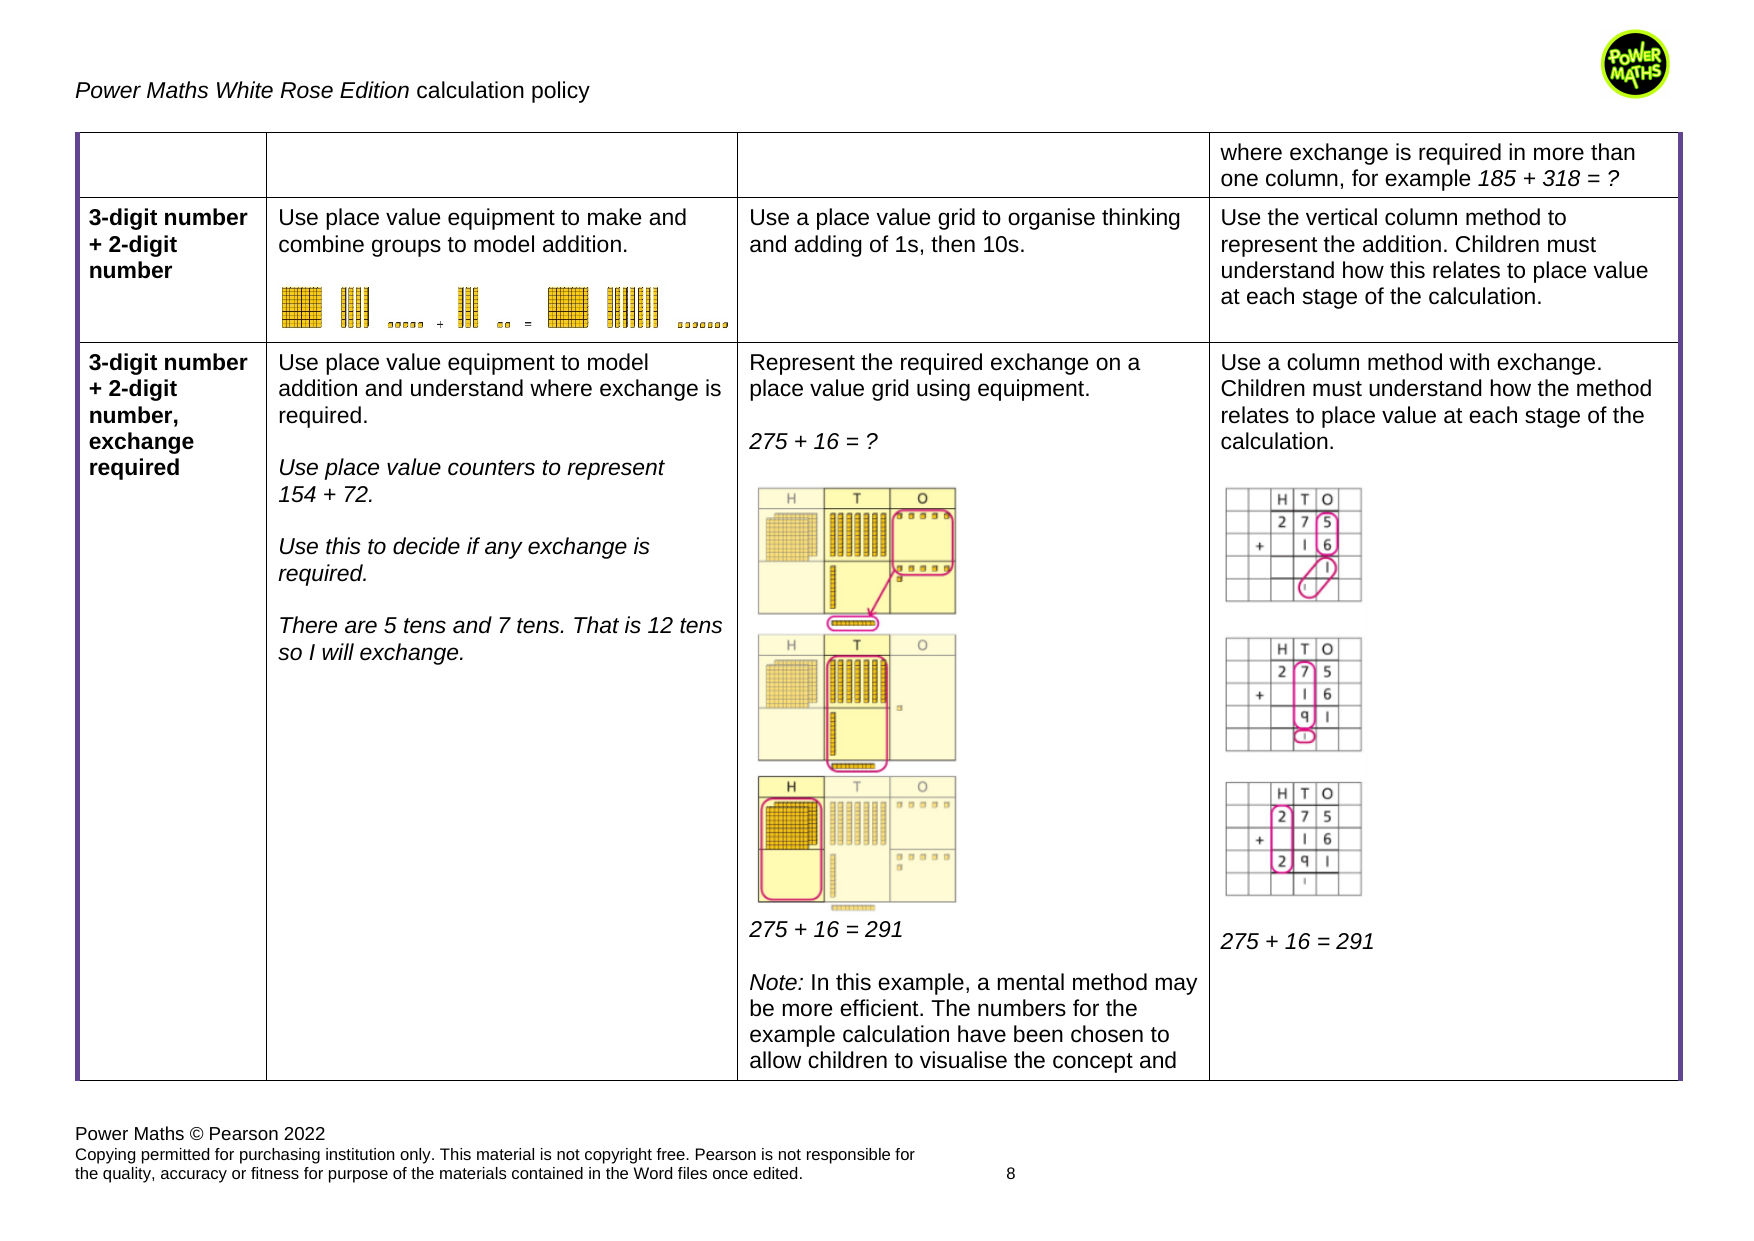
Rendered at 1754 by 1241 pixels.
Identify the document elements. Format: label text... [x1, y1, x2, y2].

picture [278, 283, 731, 331]
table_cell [80, 343, 266, 1080]
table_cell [267, 343, 737, 1080]
table_cell Use the vertical column method to represent the addition. Children must understand how this relates to place value at each stage of the calculation. [1210, 198, 1678, 342]
picture [1600, 29, 1670, 99]
picture [1220, 479, 1370, 902]
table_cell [738, 343, 1209, 1080]
picture [749, 479, 963, 916]
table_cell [1210, 133, 1678, 197]
table_cell Use place value equipment to make and combine groups to model addition. [267, 198, 737, 342]
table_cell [267, 133, 737, 197]
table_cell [1210, 343, 1678, 1080]
table_cell 3-digit number + 2-digit number [80, 198, 266, 342]
table_cell Use a place value grid to organise thinking and adding of 1s, then 10s. [738, 198, 1209, 342]
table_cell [80, 133, 266, 197]
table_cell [738, 133, 1209, 197]
